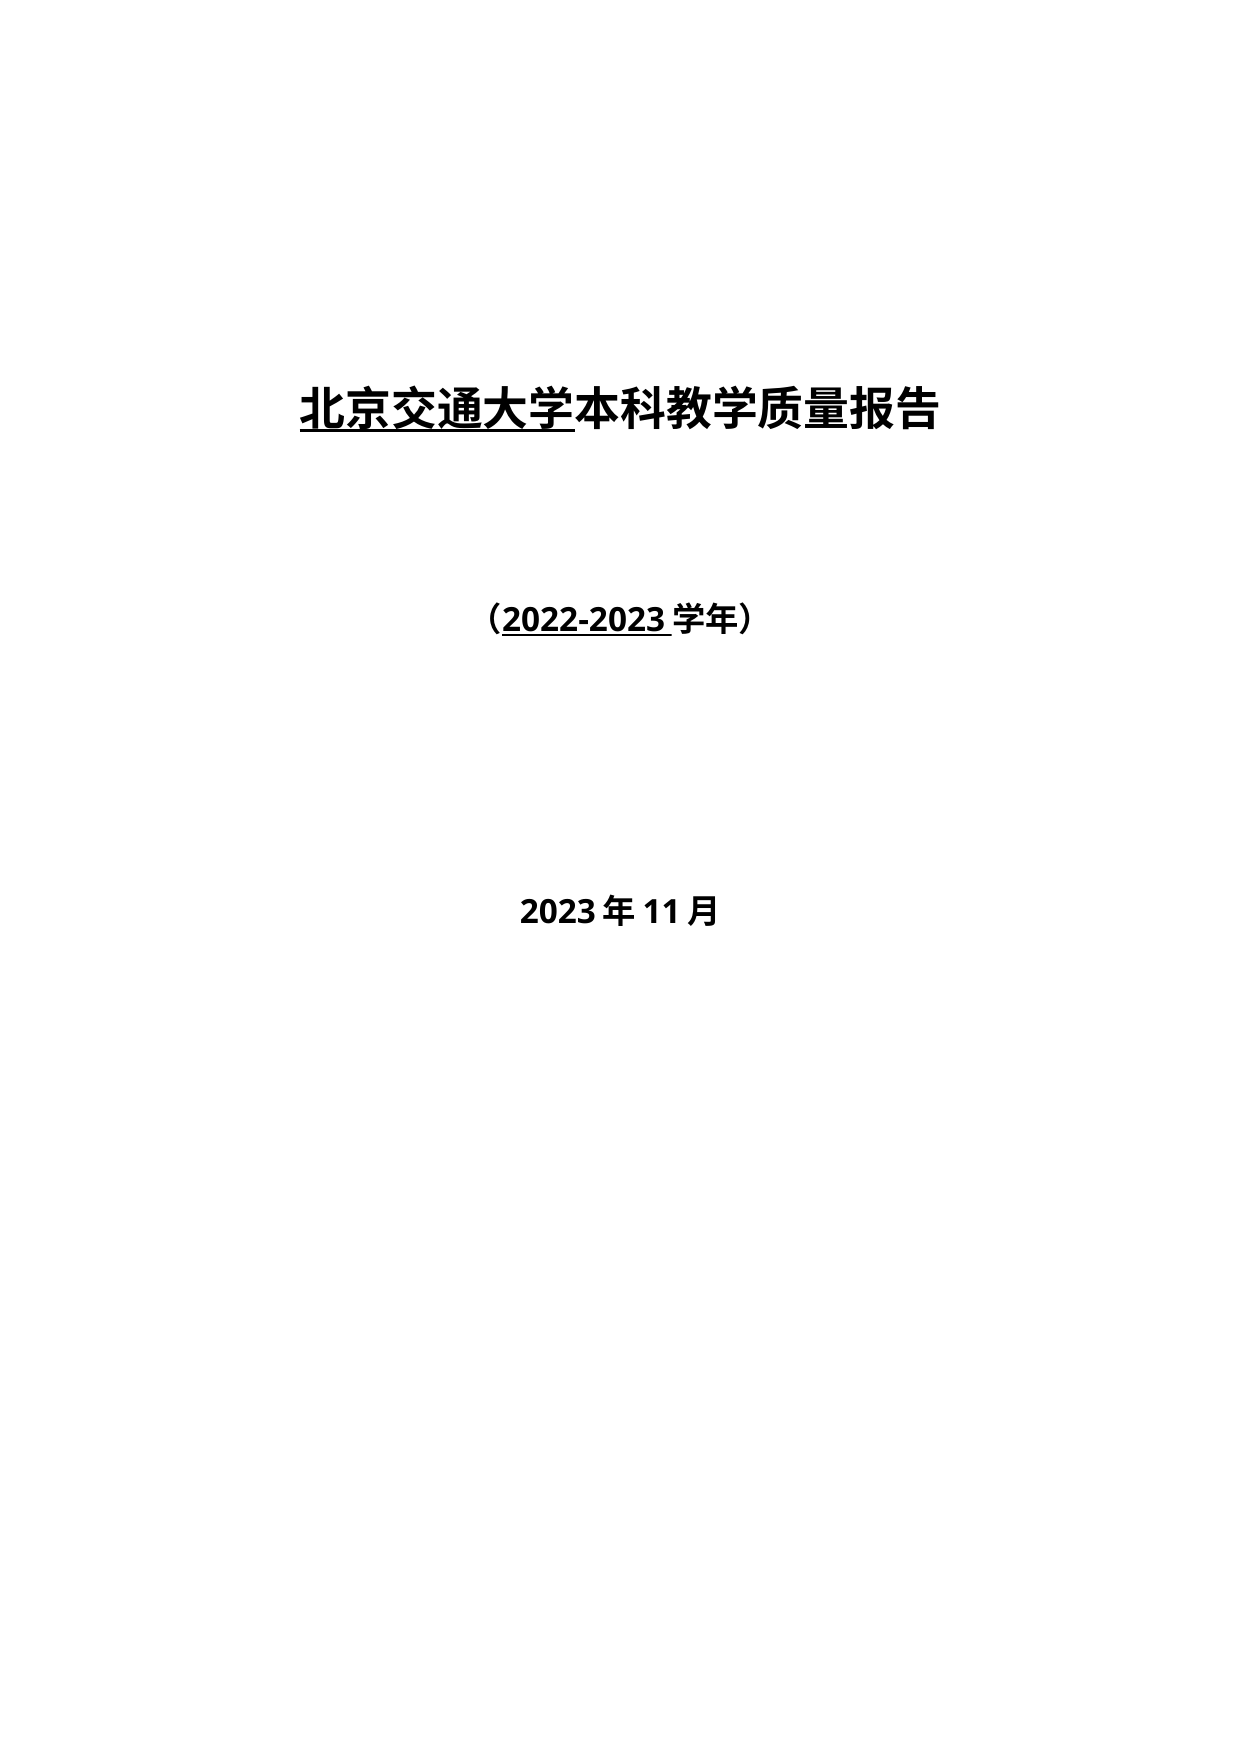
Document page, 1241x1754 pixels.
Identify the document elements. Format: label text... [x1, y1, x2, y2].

text 北京交通大学本科教学质量报告 [187, 357, 1053, 454]
text 2023年11月 [187, 877, 1053, 942]
text （2022-2023学年） [187, 584, 1053, 649]
